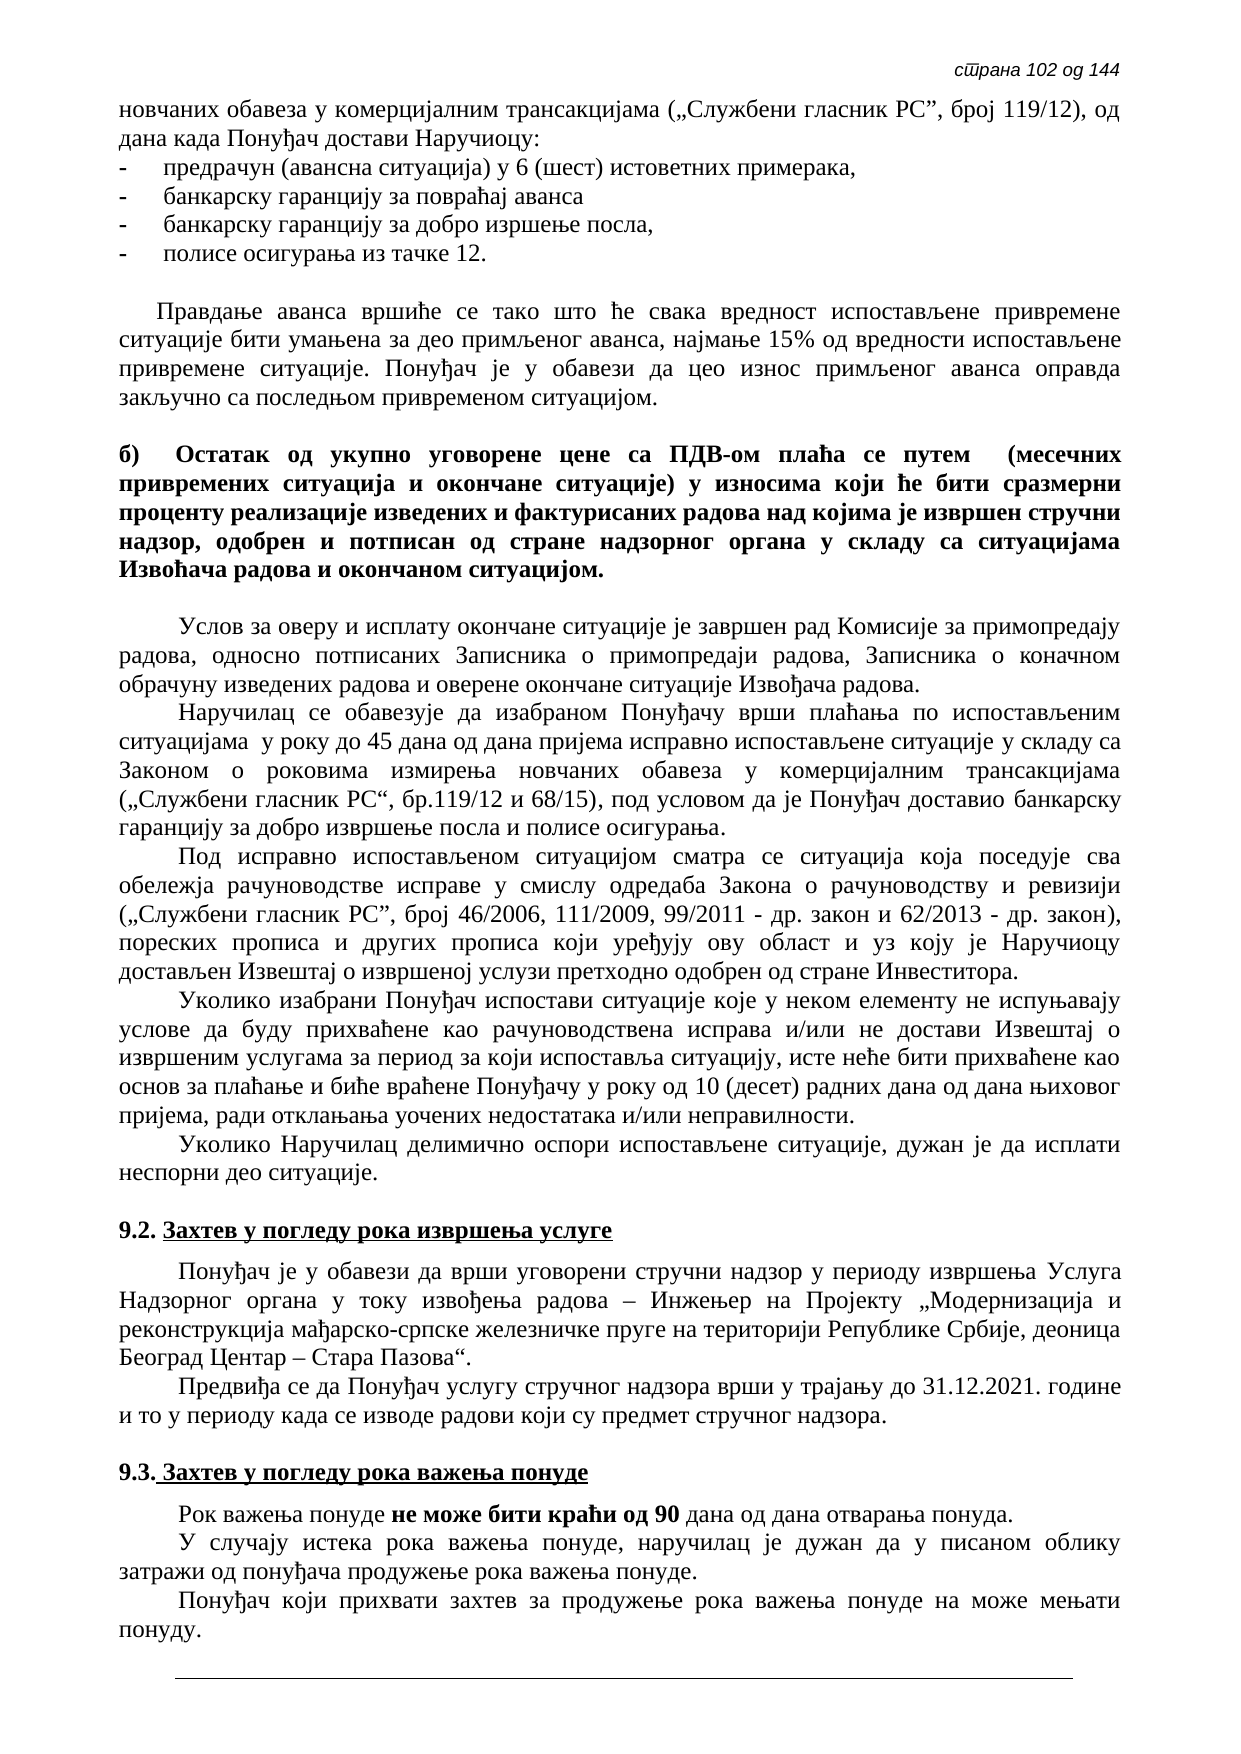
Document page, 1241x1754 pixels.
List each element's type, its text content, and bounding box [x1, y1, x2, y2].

text У случају истека рока важења понуде, наручилац је дужан да у писаном облику затражи од понуђача продужење рока важења понуде. [119, 1527, 1121, 1585]
list банкарску гаранцију за повраћај аванса [119, 181, 1121, 209]
text Уколико Наручилац делимично оспори испостављене ситуације, дужан је да исплати неспорни део ситуације. [119, 1129, 1121, 1186]
text Уколико изабрани Понуђач испостави ситуације које у неком елементу не испуњавају услове да буду прихваћене као рачуноводствена исправа и/или не достави Извештај о извршеним услугама за период за који испоставља ситуацију, исте неће бити прихваћене као основ за плаћање и биће враћене Понуђачу у року од 10 (десет) радних дана од дана њиховог пријема, ради отклањања уочених недостатака и/или неправилности. [119, 985, 1121, 1129]
text Понуђач је у обавези да врши уговорени стручни надзор у периоду извршења Услуга Надзорног органа у току извођења радова – Инжењер на Пројекту „Модернизација и реконструкција мађарско-српске железничке пруге на територији Републике Србије, деоница Београд Центар – Стара Пазова“. [119, 1256, 1121, 1371]
list банкарску гаранцију за добро изршење посла, [119, 209, 1121, 238]
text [119, 94, 1121, 152]
text 9.3. Захтев у погледу рока важења понуде [119, 1457, 1121, 1486]
text Рок важења понуде не може бити краћи од 90 дана од дана отварања понуда. [119, 1499, 1121, 1527]
list предрачун (авансна ситуација) у 6 (шест) истоветних примерака, [119, 152, 1121, 181]
text Правдање аванса вршиће се тако што ће свака вредност испостављене привремене ситуације бити умањена за део примљеног аванса, најмање 15% од вредности испостављене привремене ситуације. Понуђач је у обавези да цео износ примљеног аванса оправда закључно са последњом привременом ситуацијом. [119, 296, 1121, 411]
list полисе осигурања из тачке 12. [119, 238, 1121, 267]
text Наручилац се обавезује да изабраном Понуђачу врши плаћања по испостављеним ситуацијама у року до 45 дана од дана пријема исправно испостављене ситуације у складу са Законом о роковима измирења новчаних обавеза у комерцијалним трансакцијама („Службени гласник РС“, бр.119/12 и 68/15), под условом да је Понуђач доставио банкарску гаранцију за добро извршење посла и полисе осигурања. [119, 697, 1121, 841]
text Понуђач који прихвати захтев за продужење рока важења понуде на може мењати понуду. [119, 1585, 1121, 1642]
text Под исправно испостављеном ситуацијом сматра се ситуација која поседује сва обележја рачуноводстве исправе у смислу одредаба Закона о рачуноводству и ревизији („Службени гласник РСˮ, број 46/2006, 111/2009, 99/2011 - др. закон и 62/2013 - др. закон), пореских прописа и других прописа који уређују ову област и уз коју је Наручиоцу достављен Извештај о извршеној услузи претходно одобрен од стране Инвеститора. [119, 841, 1121, 985]
text Услов за оверу и исплату окончане ситуације је завршен рад Комисије за примопредају радова, односно потписаних Записника о примопредаји радова, Записника о коначном обрачуну изведених радова и оверене окончане ситуације Извођача радова. [119, 611, 1121, 697]
text 9.2. Захтев у погледу рока извршења услуге [119, 1215, 1121, 1244]
text Предвиђа се да Понуђач услугу стручног надзора врши у трајању до 31.12.2021. године и то у периоду када се изводе радови који су предмет стручног надзора. [119, 1371, 1121, 1429]
text б) Остатак од укупно уговорене цене са ПДВ-ом плаћа се путем (месечних привремених ситуација и окончане ситуације) у износима који ће бити сразмерни проценту реализације изведених и фактурисаних радова над којима је извршен стручни надзор, одобрен и потписан од стране надзорног органа у складу са ситуацијама Извоћача радова и окончаном ситуацијом. [119, 439, 1121, 583]
